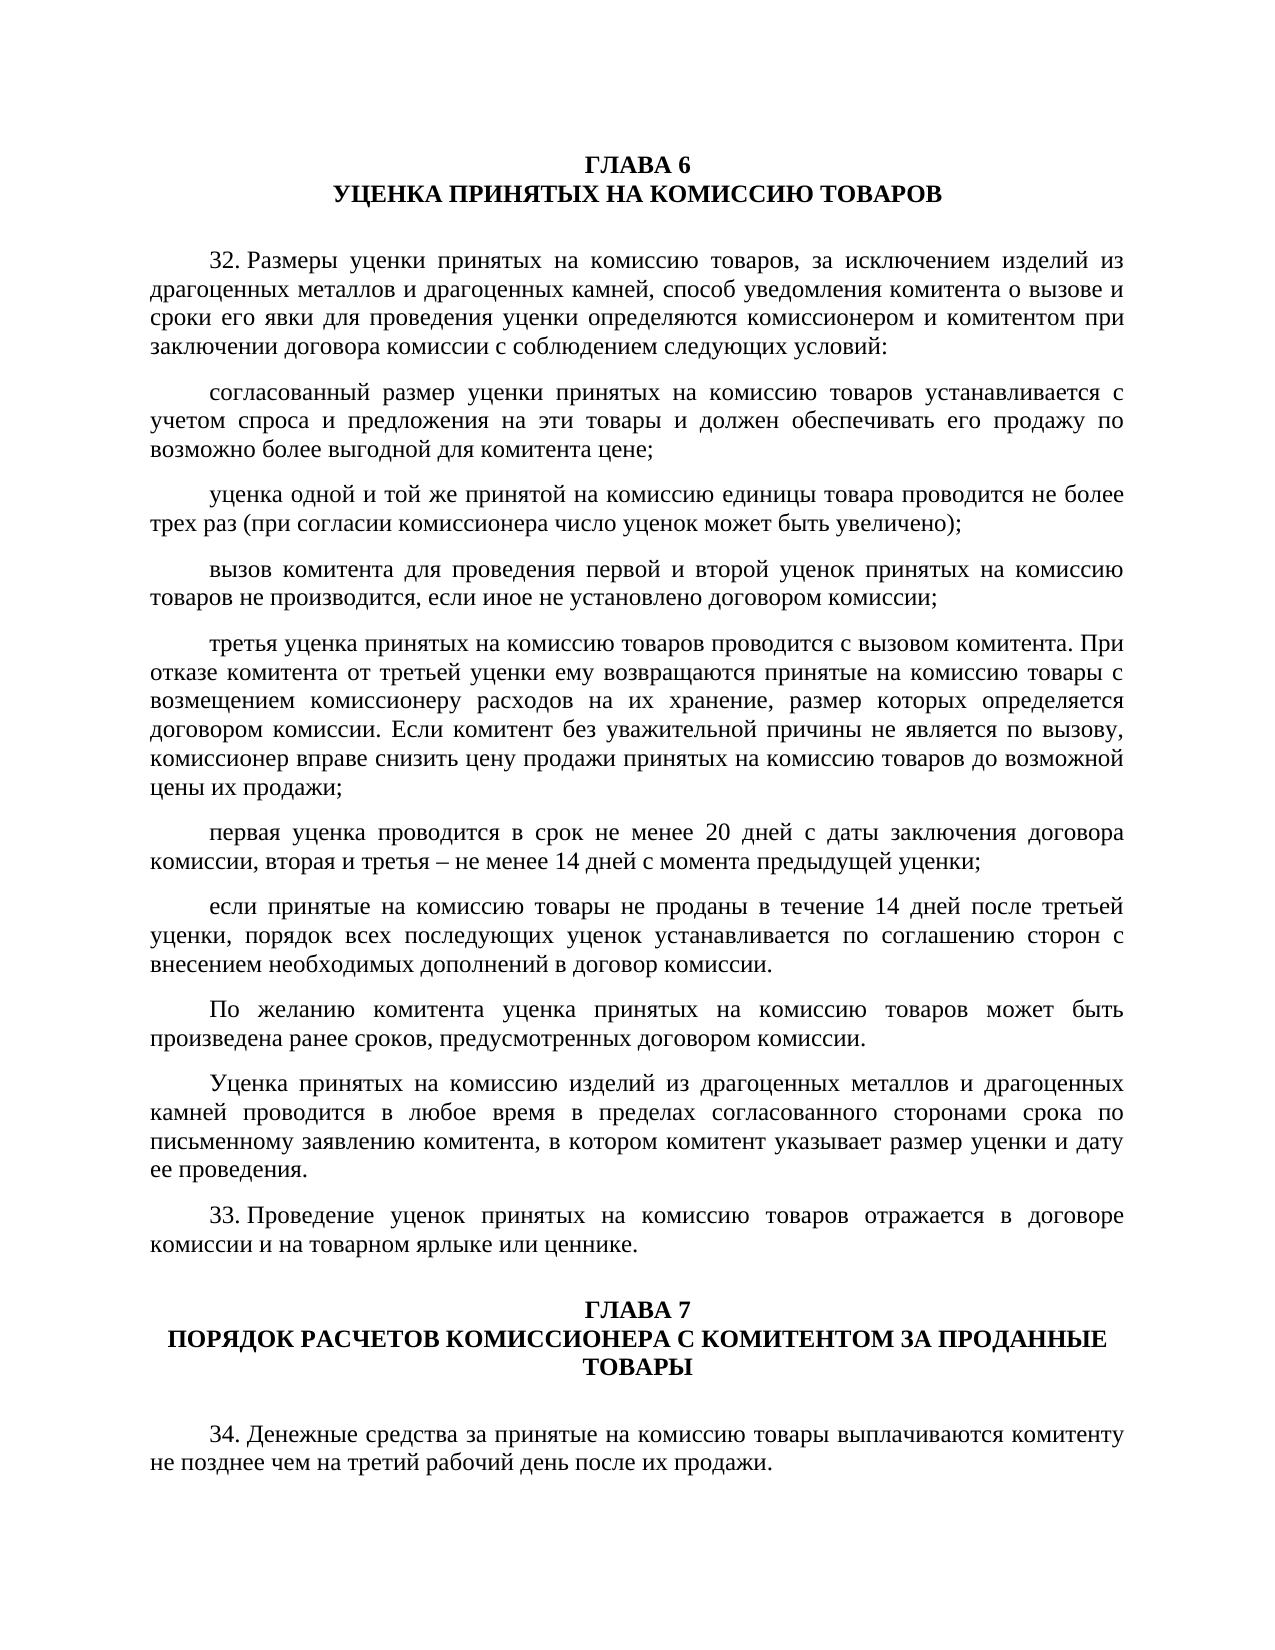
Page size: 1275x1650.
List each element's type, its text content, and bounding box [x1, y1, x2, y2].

text Уценка принятых на комиссию изделий из драгоценных металлов и драгоценных камней проводится в любое время в пределах согласованного сторонами срока по письменному заявлению комитента, в котором комитент указывает размер уценки и дату ее проведения. [150, 1068, 1125, 1183]
text 33. Проведение уценок принятых на комиссию товаров отражается в договоре комиссии и на товарном ярлыке или ценнике. [150, 1200, 1125, 1257]
text ГЛАВА 7 ПОРЯДОК РАСЧЕТОВ КОМИССИОНЕРА С КОМИТЕНТОМ ЗА ПРОДАННЫЕ ТОВАРЫ [150, 1295, 1125, 1381]
text 32. Размеры уценки принятых на комиссию товаров, за исключением изделий из драгоценных металлов и драгоценных камней, способ уведомления комитента о вызове и сроки его явки для проведения уценки определяются комиссионером и комитентом при заключении договора комиссии с соблюдением следующих условий: [150, 245, 1125, 360]
text уценка одной и той же принятой на комиссию единицы товара проводится не более трех раз (при согласии комиссионера число уценок может быть увеличено); [150, 479, 1125, 537]
text вызов комитента для проведения первой и второй уценок принятых на комиссию товаров не производится, если иное не установлено договором комиссии; [150, 554, 1125, 611]
text третья уценка принятых на комиссию товаров проводится с вызовом комитента. При отказе комитента от третьей уценки ему возвращаются принятые на комиссию товары с возмещением комиссионеру расходов на их хранение, размер которых определяется договором комиссии. Если комитент без уважительной причины не является по вызову, комиссионер вправе снизить цену продажи принятых на комиссию товаров до возможной цены их продажи; [150, 628, 1125, 800]
text если принятые на комиссию товары не проданы в течение 14 дней после третьей уценки, порядок всех последующих уценок устанавливается по соглашению сторон с внесением необходимых дополнений в договор комиссии. [150, 891, 1125, 977]
text 34. Денежные средства за принятые на комиссию товары выплачиваются комитенту не позднее чем на третий рабочий день после их продажи. [150, 1419, 1125, 1476]
text ГЛАВА 6 УЦЕНКА ПРИНЯТЫХ НА КОМИССИЮ ТОВАРОВ [150, 150, 1125, 207]
text первая уценка проводится в срок не менее 20 дней с даты заключения договора комиссии, вторая и третья – не менее 14 дней с момента предыдущей уценки; [150, 817, 1125, 874]
text согласованный размер уценки принятых на комиссию товаров устанавливается с учетом спроса и предложения на эти товары и должен обеспечивать его продажу по возможно более выгодной для комитента цене; [150, 377, 1125, 463]
text По желанию комитента уценка принятых на комиссию товаров может быть произведена ранее сроков, предусмотренных договором комиссии. [150, 994, 1125, 1052]
